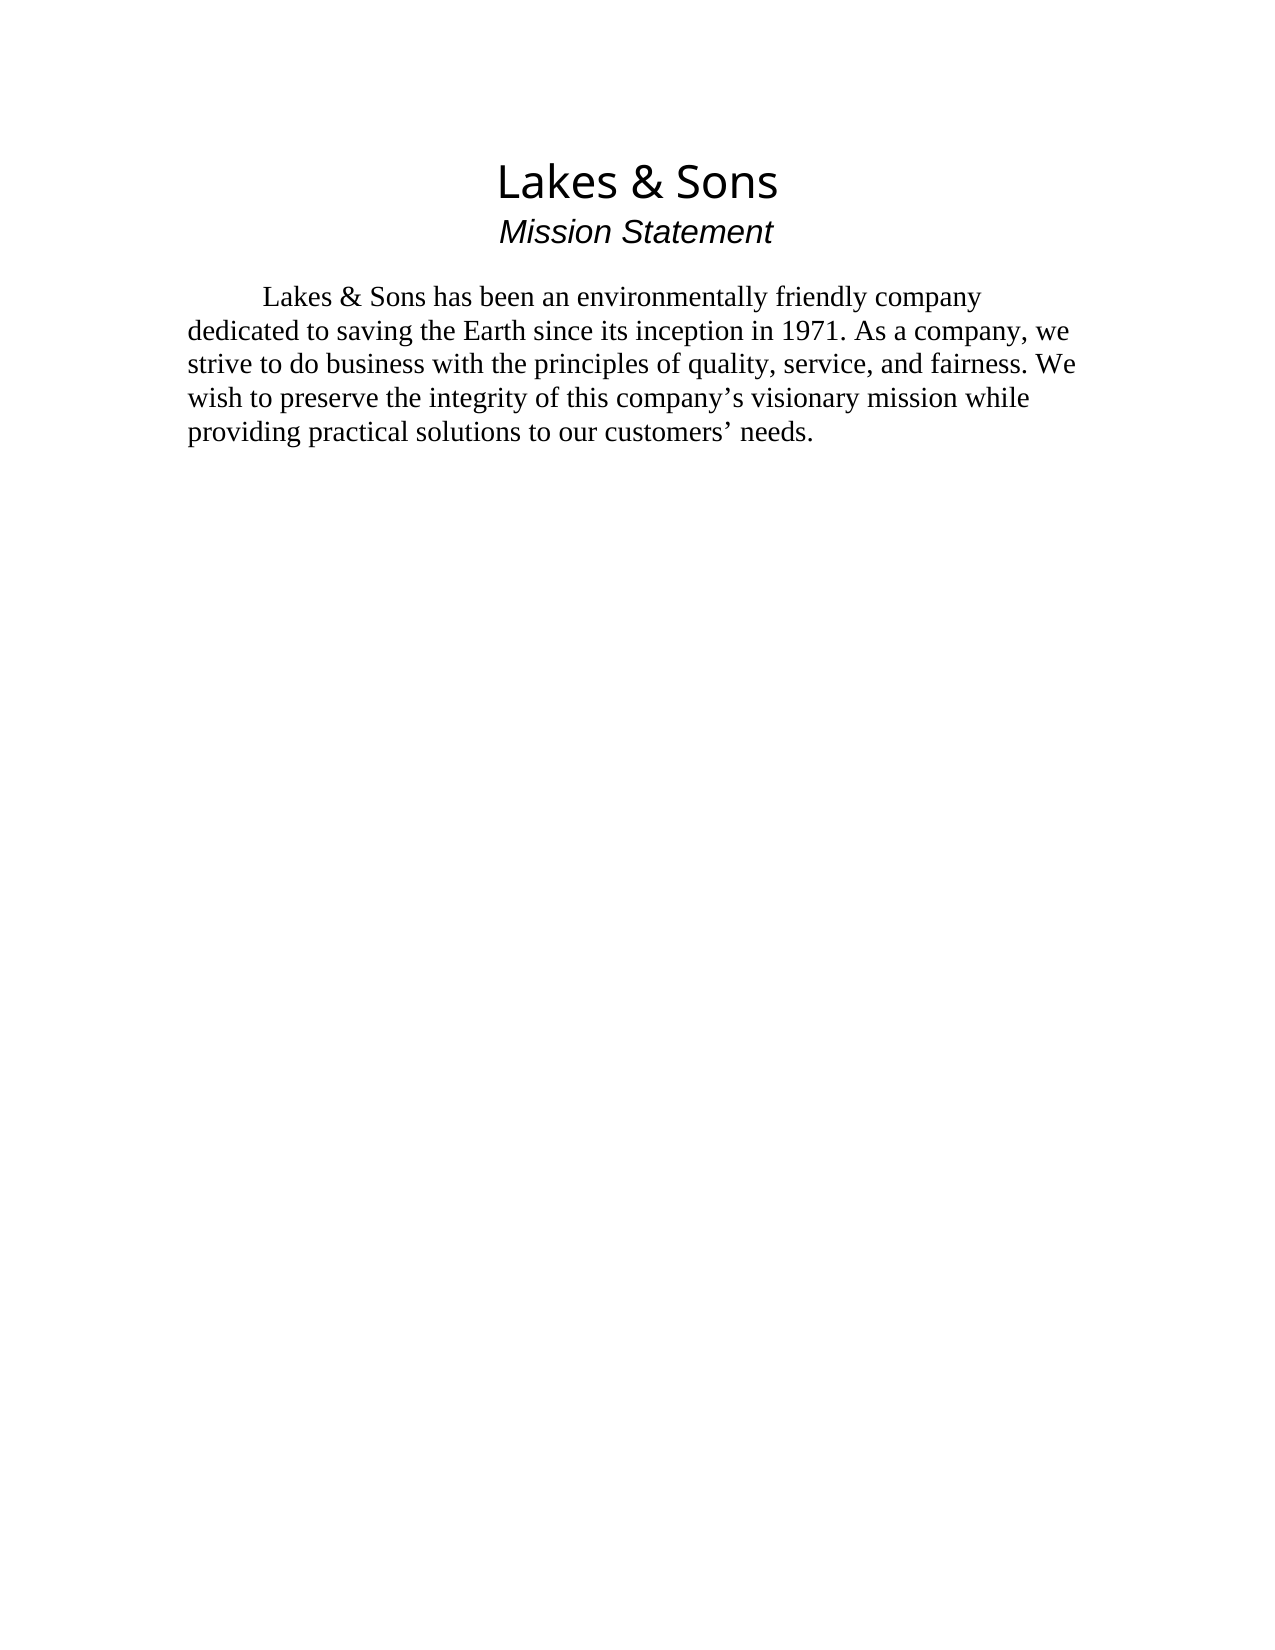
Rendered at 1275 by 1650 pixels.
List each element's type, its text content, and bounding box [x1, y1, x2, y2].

text Lakes & Sons has been an environmentally friendly company dedicated to saving the Earth since its inception in 1971. As a company, we strive to do business with the principles of quality, service, and fairness. We wish to preserve the integrity of this company’s visionary mission while providing practical solutions to our customers’ needs. [187, 279, 1087, 447]
title Lakes & Sons [187, 150, 1087, 212]
title Statement [187, 212, 1087, 251]
